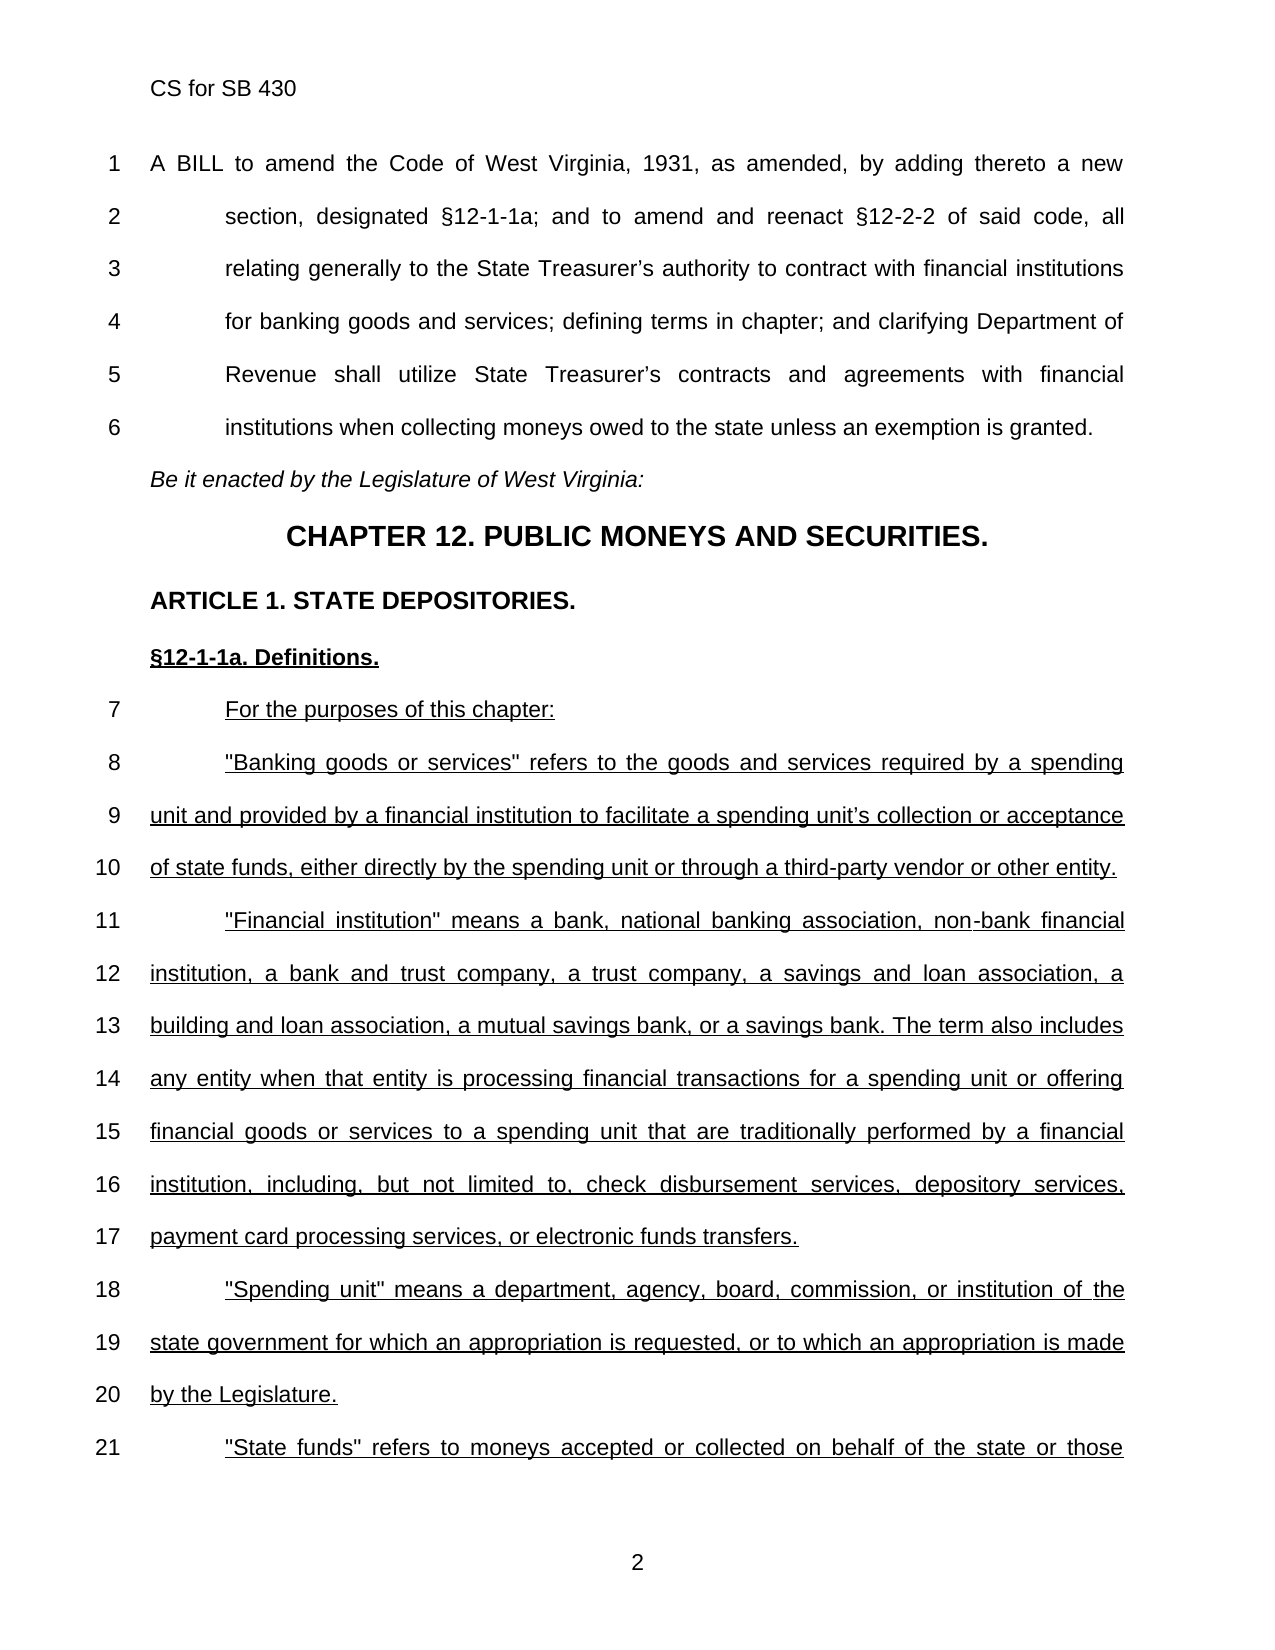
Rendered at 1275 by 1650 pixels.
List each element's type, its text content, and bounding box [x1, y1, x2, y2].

text "Spending unit" means a department, agency, board, commission, or institution of the state government for which an appropriation is requested, or to which an appropriation is made by the Legislature. [150, 1353, 1125, 1408]
subtitle §12-1-1a. Definitions. [150, 643, 1125, 670]
text "Financial institution" means a bank, national banking association, non-bank financial institution, a bank and trust company, a trust company, a savings and loan association, a building and loan association, a mutual savings bank, or a savings bank. The term also includes any entity when that entity is processing financial transactions for a spending unit or offering financial goods or services to a spending unit that are traditionally performed by a financial institution, including, but not limited to, check disbursement services, depository services, payment card processing services, or electronic funds transfers. [150, 1142, 1125, 1193]
subtitle Chapter 12. public moneys and securities. [150, 519, 1125, 552]
text For the purposes of this chapter: [150, 696, 1125, 723]
text "Banking goods or services" refers to the goods and services required by a spending unit and provided by a financial institution to facilitate a spending unit’s collection or acceptance of state funds, either directly by the spending unit or through a third-party vendor or other entity. [150, 826, 1125, 881]
text "Financial institution" means a bank, national banking association, non-bank financial institution, a bank and trust company, a trust company, a savings and loan association, a building and loan association, a mutual savings bank, or a savings bank. The term also includes any entity when that entity is processing financial transactions for a spending unit or offering financial goods or services to a spending unit that are traditionally performed by a financial institution, including, but not limited to, check disbursement services, depository services, payment card processing services, or electronic funds transfers. [150, 1195, 1125, 1250]
text "Banking goods or services" refers to the goods and services required by a spending unit and provided by a financial institution to facilitate a spending unit’s collection or acceptance of state funds, either directly by the spending unit or through a third-party vendor or other entity. [150, 749, 1125, 824]
text Be it enacted by the Legislature of West Virginia: [150, 466, 1125, 493]
title A BILL to amend the Code of West Virginia, 1931, as amended, by adding thereto a new section, designated §12-1-1a; and to amend and reenact §12-2-2 of said code, all relating generally to the State Treasurer’s authority to contract with financial institutions for banking goods and services; defining terms in chapter; and clarifying Department of Revenue shall utilize State Treasurer’s contracts and agreements with financial institutions when collecting moneys owed to the state unless an exemption is granted. [150, 150, 1125, 440]
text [150, 1434, 1125, 1461]
text "Spending unit" means a department, agency, board, commission, or institution of the state government for which an appropriation is requested, or to which an appropriation is made by the Legislature. [150, 1276, 1125, 1351]
text "Financial institution" means a bank, national banking association, non-bank financial institution, a bank and trust company, a trust company, a savings and loan association, a building and loan association, a mutual savings bank, or a savings bank. The term also includes any entity when that entity is processing financial transactions for a spending unit or offering financial goods or services to a spending unit that are traditionally performed by a financial institution, including, but not limited to, check disbursement services, depository services, payment card processing services, or electronic funds transfers. [150, 907, 1125, 1141]
subtitle Article 1. State Depositories. [150, 586, 1125, 615]
